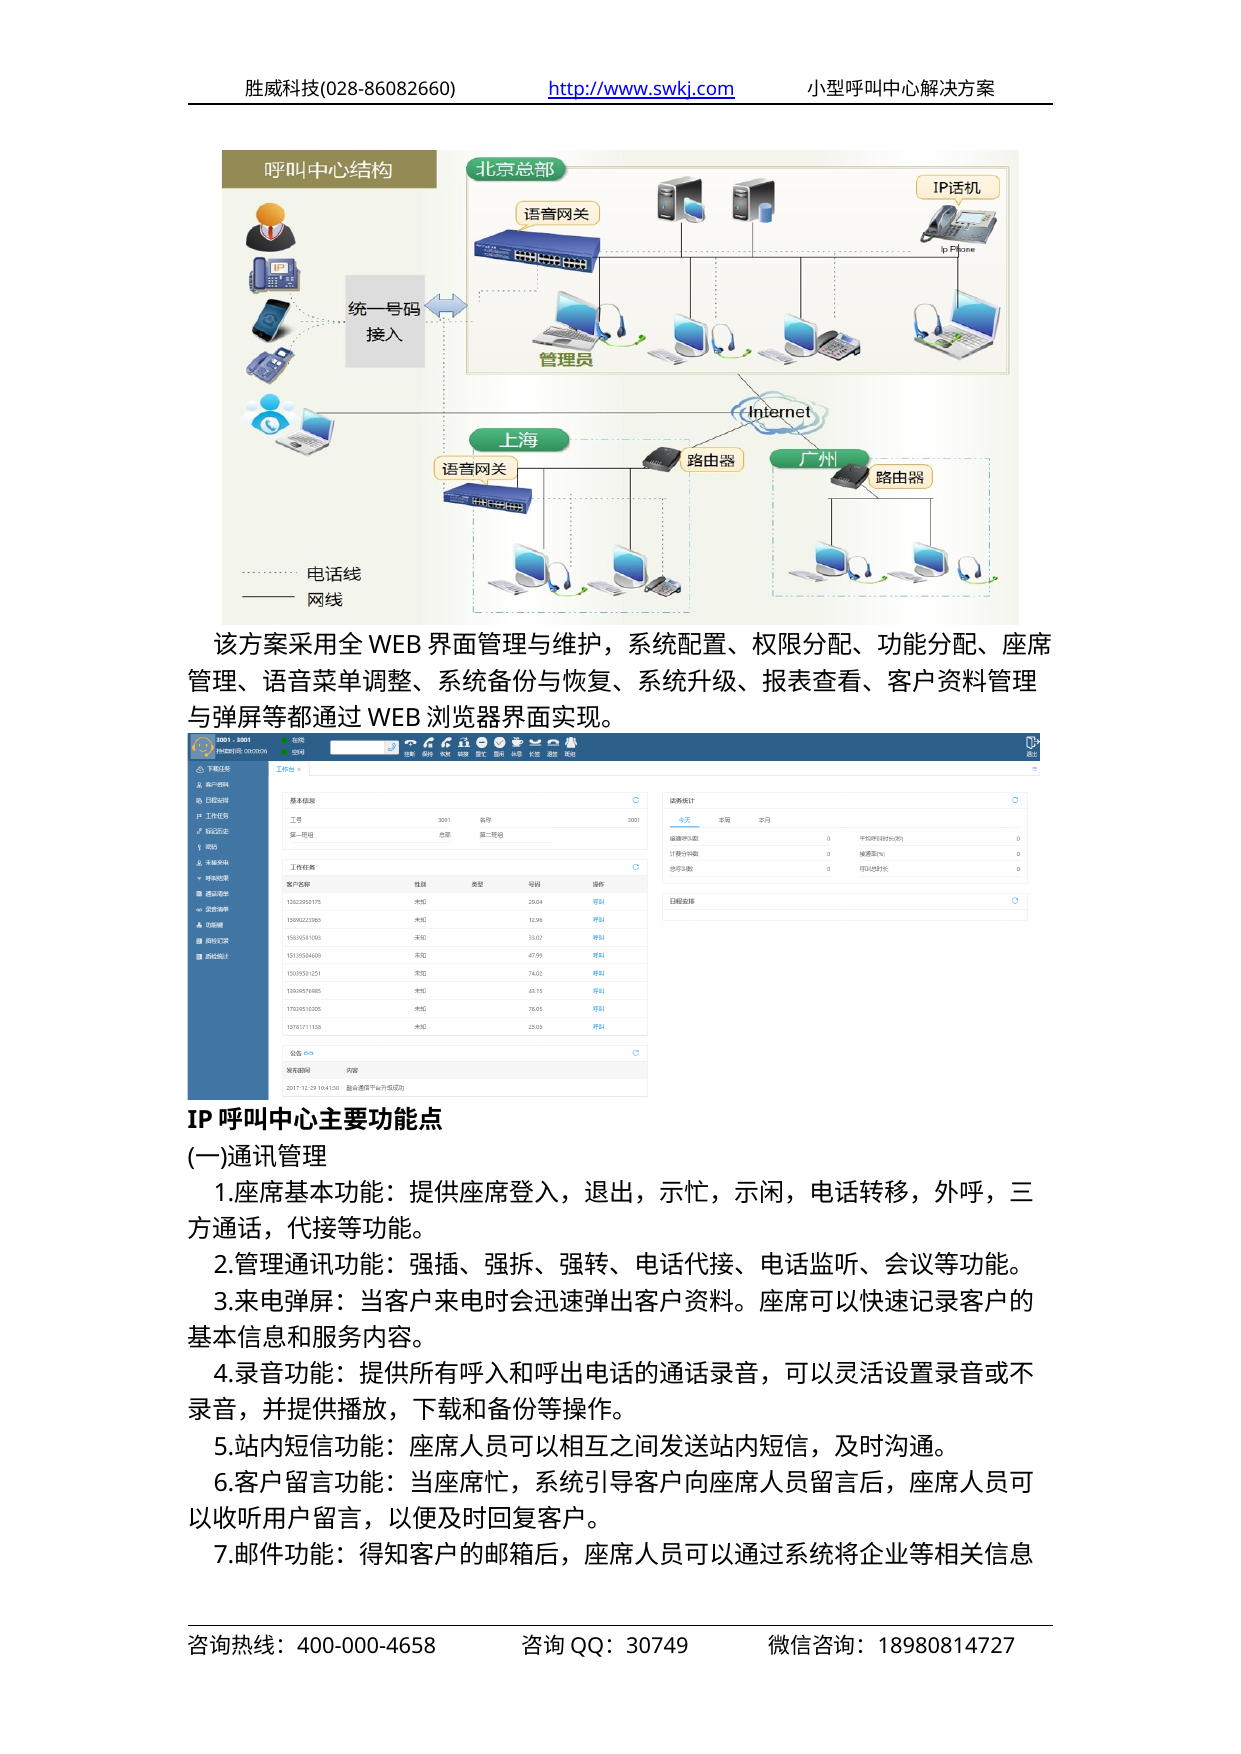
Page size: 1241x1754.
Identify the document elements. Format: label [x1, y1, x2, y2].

text [187, 625, 1053, 1571]
picture [187, 733, 1040, 1100]
picture [221, 150, 1019, 625]
